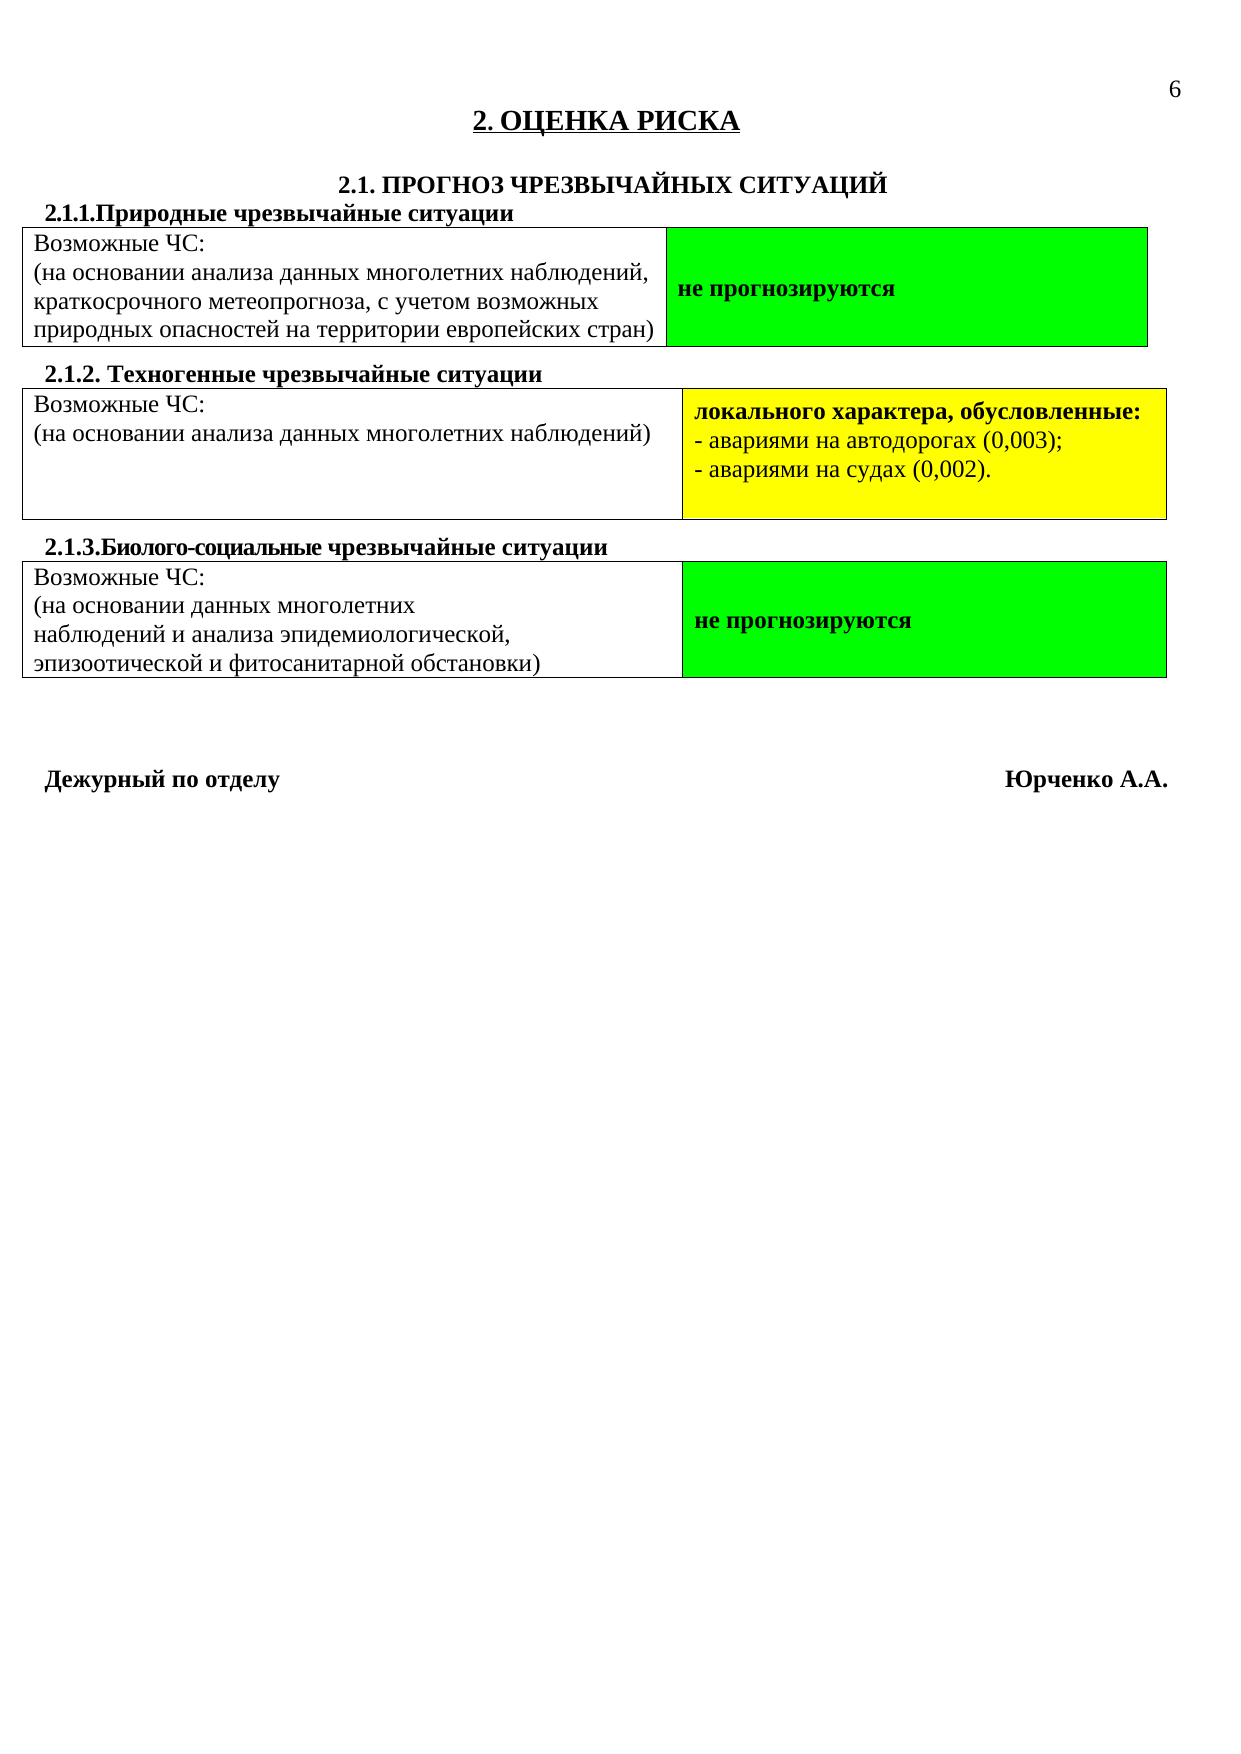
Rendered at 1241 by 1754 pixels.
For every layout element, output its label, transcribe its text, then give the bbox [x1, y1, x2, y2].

table_header не прогнозируются [683, 562, 1166, 677]
table_header Возможные ЧС: (на основании данных многолетних наблюдений и анализа эпидемиологической, эпизоотической и фитосанитарной обстановки) [23, 562, 682, 677]
text 2. ОЦЕНКА РИСКА [44, 103, 1181, 136]
table_header Возможные ЧС: (на основании анализа данных многолетних наблюдений, краткосрочного метеопрогноза, с учетом возможных природных опасностей на территории европейских стран) [23, 228, 666, 346]
table_header локального характера, обусловленные: - авариями на автодорогах (0,003); - авариями на судах (0,002). [683, 389, 1166, 518]
table_header не прогнозируются [667, 228, 1147, 346]
text 2.1.1.Природные чрезвычайные ситуации [44, 198, 1181, 227]
text Дежурный по отделу Юрченко А.А. [44, 764, 1181, 793]
text 2.1.3.Биолого-социальные чрезвычайные ситуации [44, 532, 1181, 561]
text 2.1.2. Техногенные чрезвычайные ситуации [44, 359, 1181, 388]
text 2.1. ПРОГНОЗ ЧРЕЗВЫЧАЙНЫХ СИТУАЦИЙ [44, 170, 1181, 198]
table_header Возможные ЧС: (на основании анализа данных многолетних наблюдений) [23, 389, 682, 518]
